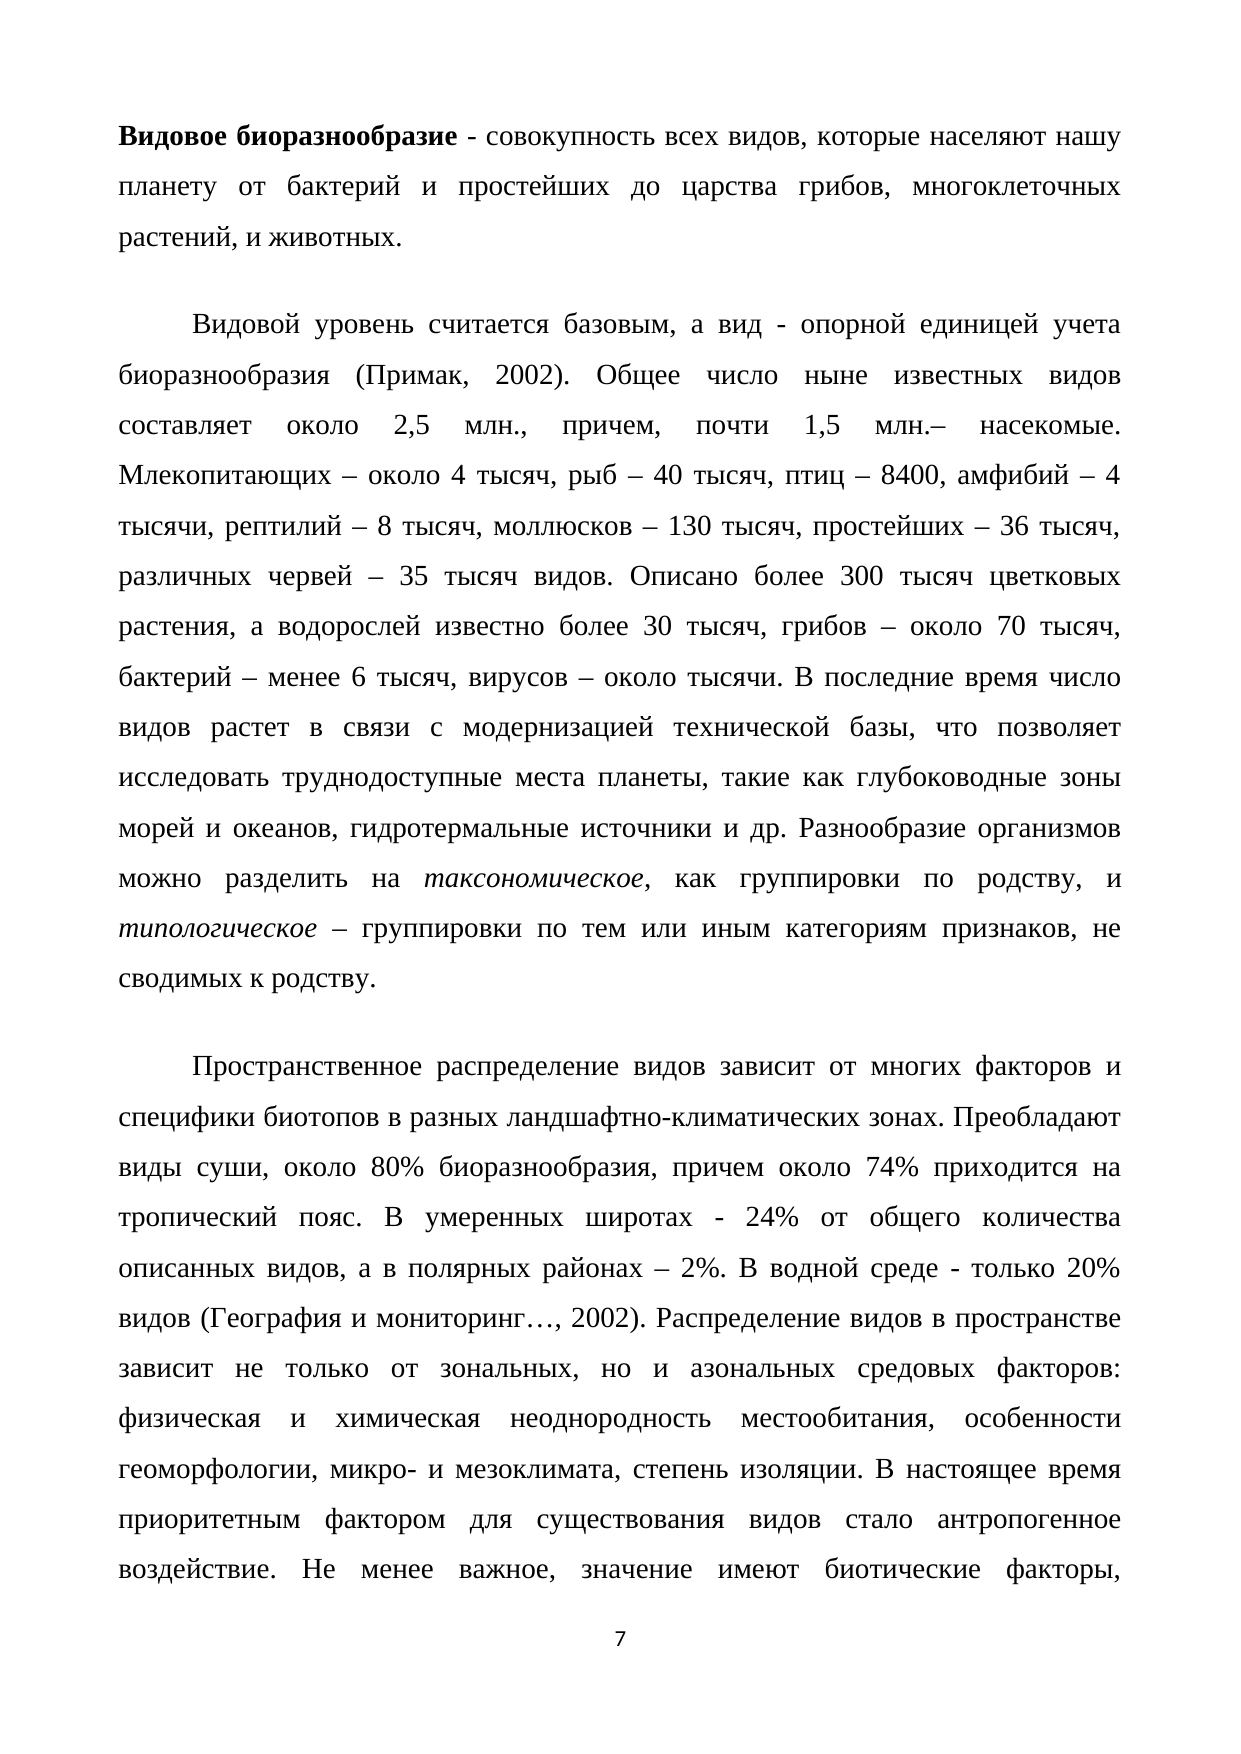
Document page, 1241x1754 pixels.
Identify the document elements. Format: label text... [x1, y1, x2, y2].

text Видовой уровень считается базовым, а вид - опорной единицей учета биоразнообразия (Примак, 2002). Общее число ныне известных видов составляет около 2,5 млн., причем, почти 1,5 млн.– насекомые. Млекопитающих – около 4 тысяч, рыб – 40 тысяч, птиц – 8400, амфибий – 4 тысячи, рептилий – 8 тысяч, моллюсков – 130 тысяч, простейших – 36 тысяч, различных червей – 35 тысяч видов. Описано более 300 тысяч цветковых растения, а водорослей известно более 30 тысяч, грибов – около 70 тысяч, бактерий – менее 6 тысяч, вирусов – около тысячи. В последние время число видов растет в связи с модернизацией технической базы, что позволяет исследовать труднодоступные места планеты, такие как глубоководные зоны морей и океанов, гидротермальные источники и др. Разнообразие организмов можно разделить на таксономическое, как группировки по родству, и типологическое – группировки по тем или иным категориям признаков, не сводимых к родству. [118, 307, 1122, 994]
text Видовое биоразнообразие - совокупность всех видов, которые населяют нашу планету от бактерий и простейших до царства грибов, многоклеточных растений, и животных. [118, 118, 1122, 252]
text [118, 1048, 1122, 1585]
